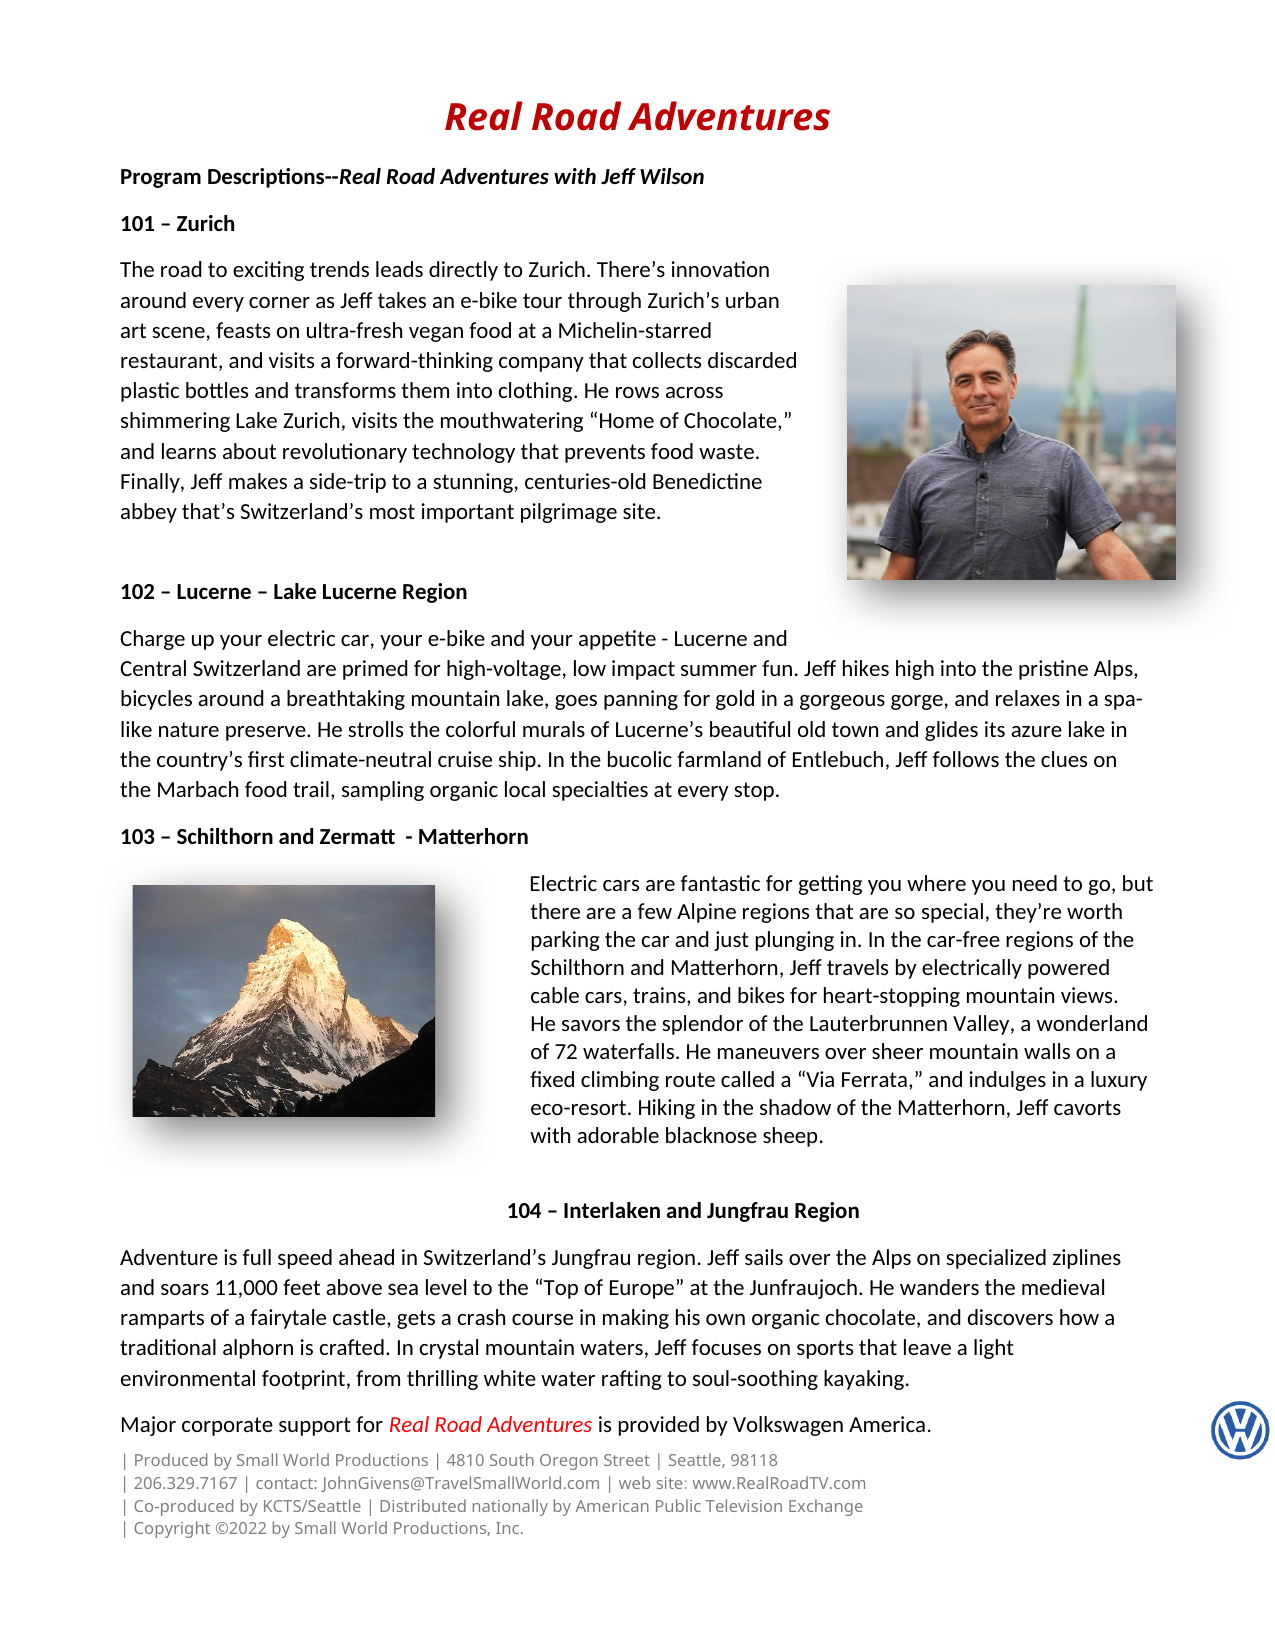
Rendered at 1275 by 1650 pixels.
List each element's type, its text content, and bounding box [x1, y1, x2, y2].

picture [1205, 1395, 1271, 1461]
text Program Descriptions--Real Road Adventures with Jeff Wilson [120, 162, 1155, 190]
text The road to exciting trends leads directly to Zurich. There’s innovation around every corner as Jeff takes an e-bike tour through Zurich’s urban art scene, feasts on ultra-fresh vegan food at a Michelin-starred restaurant, and visits a forward-thinking company that collects discarded plastic bottles and transforms them into clothing. He rows across shimmering Lake Zurich, visits the mouthwatering “Home of Chocolate,” and learns about revolutionary technology that prevents food waste. Finally, Jeff makes a side-trip to a stunning, centuries-old Benedictine abbey that’s Switzerland’s most important pilgrimage site. [120, 256, 1155, 525]
text Electric cars are fantastic for getting you where you need to go, but there are a few Alpine regions that are so special, they’re worth parking the car and just plunging in. In the car-free regions of the Schilthorn and Matterhorn, Jeff travels by electrically powered cable cars, trains, and bikes for heart-stopping mountain views. He savors the splendor of the Lauterbrunnen Valley, a wonderland of 72 waterfalls. He maneuvers over sheer mountain walls on a fixed climbing route called a “Via Ferrata,” and indulges in a luxury eco-resort. Hiking in the shadow of the Matterhorn, Jeff cavorts with adorable blacknose sheep. [120, 869, 1155, 1149]
text Major corporate support for Real Road Adventures is provided by Volkswagen America. [120, 1411, 1155, 1438]
text Charge up your electric car, your e-bike and your appetite - Lucerne and Central Switzerland are primed for high-voltage, low impact summer fun. Jeff hikes high into the pristine Alps, bicycles around a breathtaking mountain lake, goes panning for gold in a gorgeous gorge, and relaxes in a spa-like nature preserve. He strolls the colorful murals of Lucerne’s beautiful old town and glides its azure lake in the country’s first climate-neutral cruise ship. In the bucolic farmland of Entlebuch, Jeff follows the clues on the Marbach food trail, sampling organic local specialties at every stop. [120, 624, 1155, 803]
text | 206.329.7167 | contact: JohnGivens@TravelSmallWorld.com | web site: www.RealRoadTV.com [120, 1471, 1155, 1494]
text 102 – Lucerne – Lake Lucerne Region [120, 577, 1155, 605]
text | Co-produced by KCTS/Seattle | Distributed nationally by American Public Television Exchange [120, 1494, 1155, 1517]
picture [847, 285, 1176, 580]
text Real Road Adventures [120, 90, 1155, 141]
text | Produced by Small World Productions | 4810 South Oregon Street | Seattle, 98118 [120, 1449, 1155, 1471]
text 104 – Interlaken and Jungfrau Region [120, 1196, 1155, 1224]
text Adventure is full speed ahead in Switzerland’s Jungfrau region. Jeff sails over the Alps on specialized ziplines and soars 11,000 feet above sea level to the “Top of Europe” at the Junfraujoch. He wanders the medieval ramparts of a fairytale castle, gets a crash course in making his own organic chocolate, and discovers how a traditional alphorn is crafted. In crystal mountain waters, Jeff focuses on sports that leave a light environmental footprint, from thrilling white water rafting to soul-soothing kayaking. [120, 1243, 1155, 1392]
text | Copyright ©2022 by Small World Productions, Inc. [120, 1517, 1155, 1539]
text 103 – Schilthorn and Zermatt - Matterhorn [120, 822, 1155, 850]
text 101 – Zurich [120, 209, 1155, 237]
